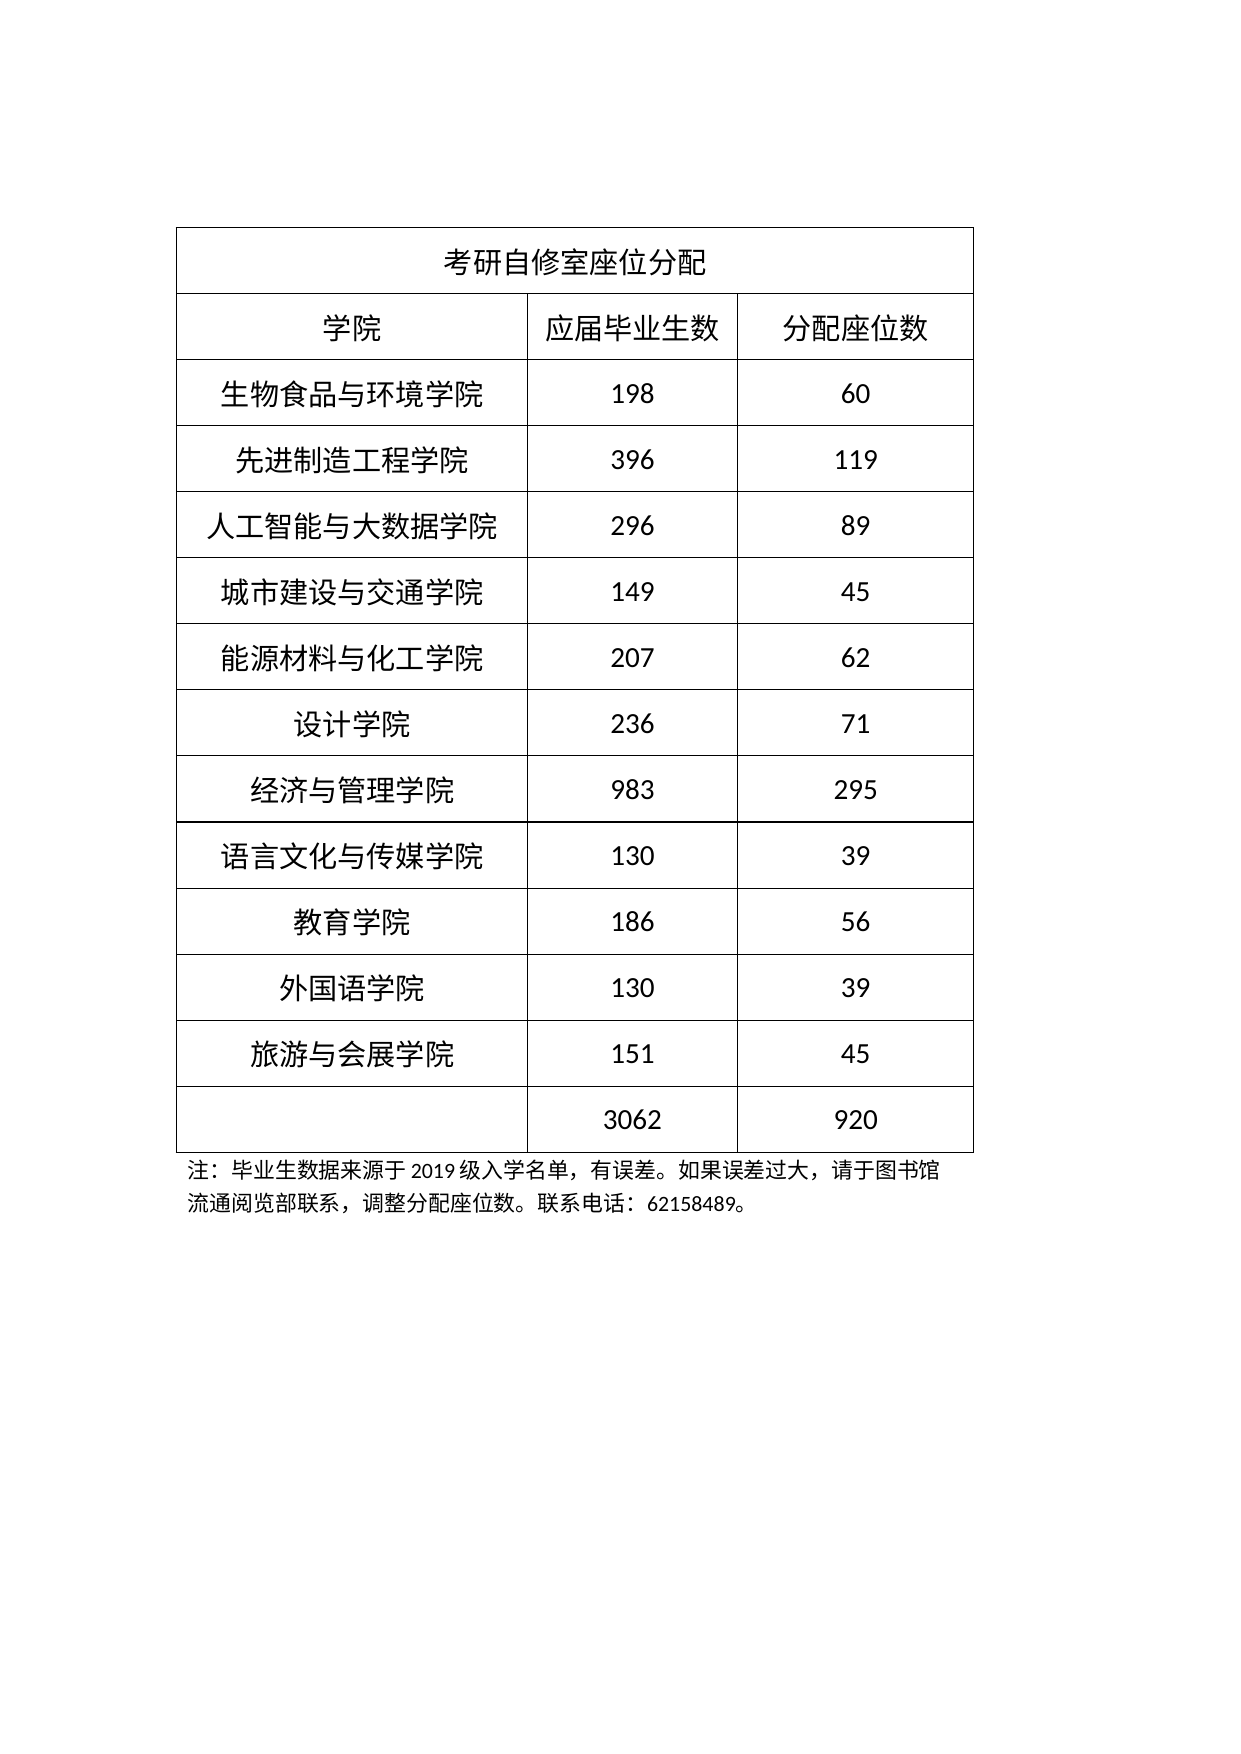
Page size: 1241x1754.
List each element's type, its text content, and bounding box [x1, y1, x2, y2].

table_cell 39 [738, 955, 973, 1019]
table_cell 语言文化与传媒学院 [177, 823, 527, 887]
table_cell 983 [528, 756, 737, 821]
table_cell 396 [528, 426, 737, 491]
table_cell 295 [738, 756, 973, 821]
table_cell 236 [528, 690, 737, 755]
text 流通阅览部联系，调整分配座位数。联系电话：62158489。 [187, 1185, 1053, 1218]
table_cell 151 [528, 1021, 737, 1086]
text 注：毕业生数据来源于2019级入学名单，有误差。如果误差过大，请于图书馆 [187, 1153, 1053, 1185]
table_cell 45 [738, 558, 973, 623]
table_cell 设计学院 [177, 690, 527, 755]
table_cell 人工智能与大数据学院 [177, 492, 527, 557]
table_header 考研自修室座位分配 [177, 228, 973, 293]
table_cell 130 [528, 955, 737, 1019]
table_cell 89 [738, 492, 973, 557]
table_cell 198 [528, 360, 737, 425]
table_cell 186 [528, 889, 737, 953]
table_cell 45 [738, 1021, 973, 1086]
table_cell 分配座位数 [738, 294, 973, 359]
table_cell 旅游与会展学院 [177, 1021, 527, 1086]
table_cell [177, 1087, 527, 1152]
table_cell 920 [738, 1087, 973, 1152]
table_cell 60 [738, 360, 973, 425]
table_cell 教育学院 [177, 889, 527, 953]
table_cell 能源材料与化工学院 [177, 624, 527, 689]
table_cell 应届毕业生数 [528, 294, 737, 359]
table_cell 外国语学院 [177, 955, 527, 1019]
table_cell 119 [738, 426, 973, 491]
table_cell 149 [528, 558, 737, 623]
table_cell 56 [738, 889, 973, 953]
table_cell 296 [528, 492, 737, 557]
table_cell 城市建设与交通学院 [177, 558, 527, 623]
table_cell 71 [738, 690, 973, 755]
table_cell 130 [528, 823, 737, 887]
table_cell 62 [738, 624, 973, 689]
table_cell 3062 [528, 1087, 737, 1152]
table_cell 207 [528, 624, 737, 689]
table_cell 经济与管理学院 [177, 756, 527, 821]
table_cell 学院 [177, 294, 527, 359]
table_cell 39 [738, 823, 973, 887]
table_cell 生物食品与环境学院 [177, 360, 527, 425]
table_cell 先进制造工程学院 [177, 426, 527, 491]
